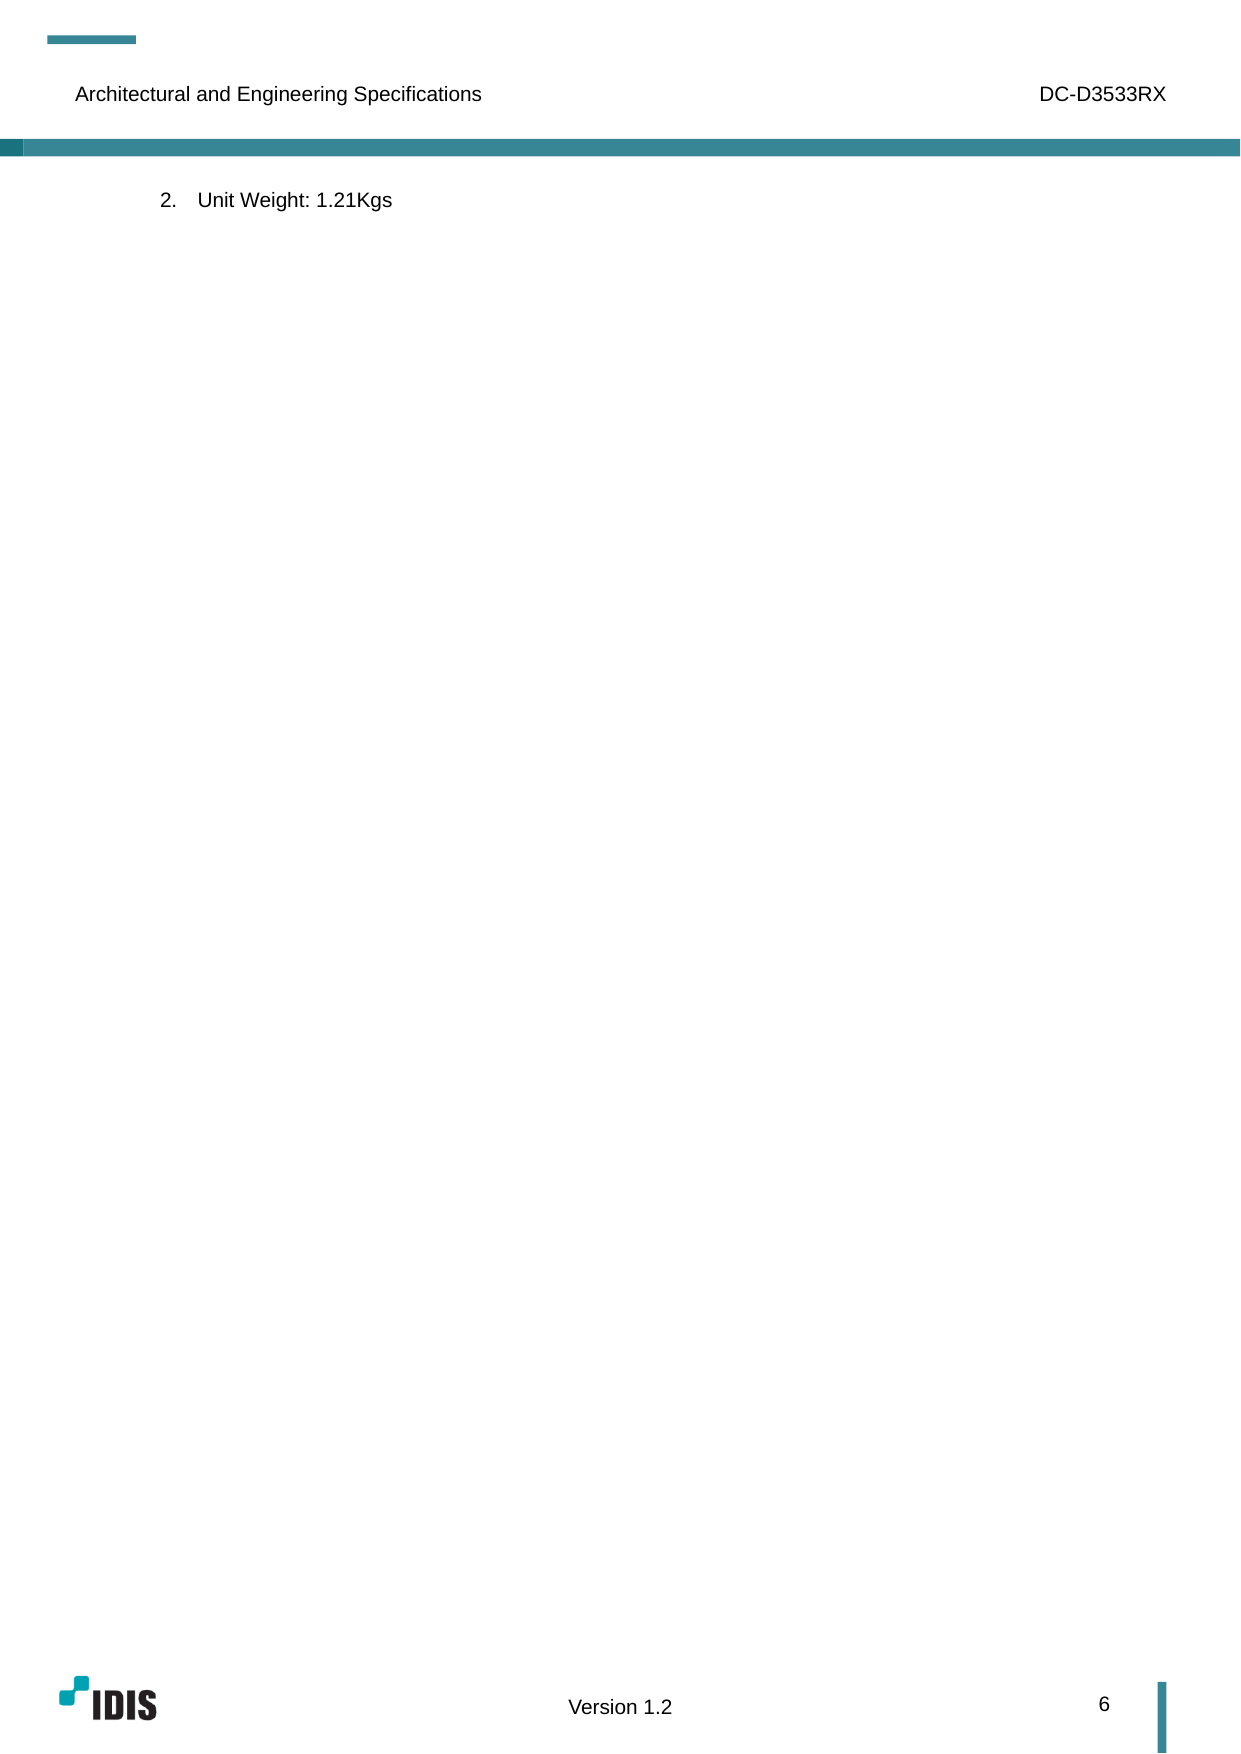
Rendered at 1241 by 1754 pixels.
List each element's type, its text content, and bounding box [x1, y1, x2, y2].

list Unit Weight: 1.21Kgs [160, 188, 1122, 212]
picture [52, 1675, 175, 1723]
